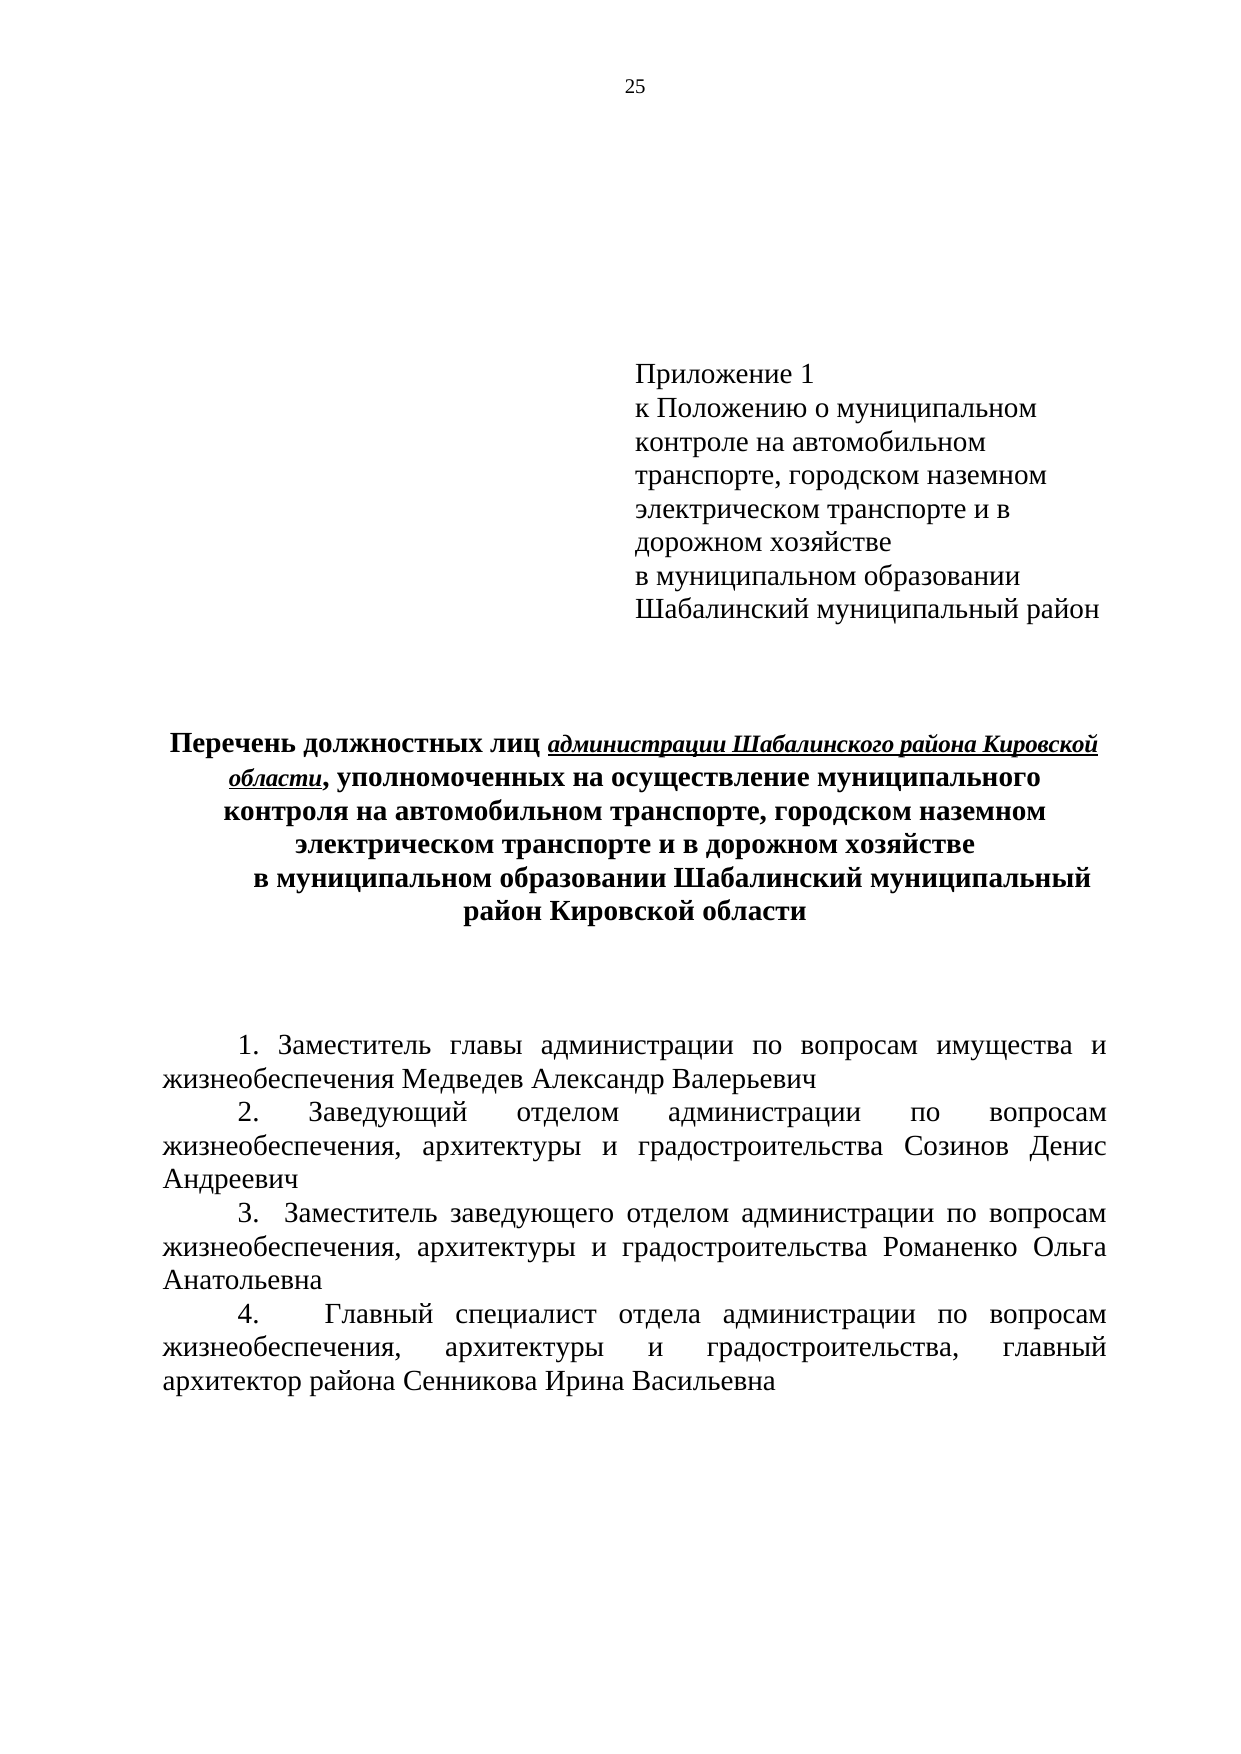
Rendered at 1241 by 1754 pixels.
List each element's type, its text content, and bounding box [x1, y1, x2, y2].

text 2. Заведующий отделом администрации по вопросам жизнеобеспечения, архитектуры и градостроительства Созинов Денис Андреевич [162, 1094, 1107, 1195]
text Приложение 1 [635, 357, 1107, 390]
text Перечень должностных лиц администрации Шабалинского района Кировской области, уполномоченных на осуществление муниципального контроля на автомобильном транспорте, городском наземном электрическом транспорте и в дорожном хозяйстве [162, 726, 1107, 860]
text в муниципальном образовании Шабалинский муниципальный район [635, 558, 1107, 625]
text 4. Главный специалист отдела администрации по вопросам жизнеобеспечения, архитектуры и градостроительства, главный архитектор района Сенникова Ирина Васильевна [162, 1296, 1107, 1396]
text к Положению о муниципальном контроле на автомобильном транспорте, городском наземном электрическом транспорте и в дорожном хозяйстве [635, 390, 1107, 558]
text 3. Заместитель заведующего отделом администрации по вопросам жизнеобеспечения, архитектуры и градостроительства Романенко Ольга Анатольевна [162, 1195, 1107, 1296]
text 1. Заместитель главы администрации по вопросам имущества и жизнеобеспечения Медведев Александр Валерьевич [162, 1027, 1107, 1094]
text в муниципальном образовании Шабалинский муниципальный район Кировской области [162, 860, 1107, 927]
